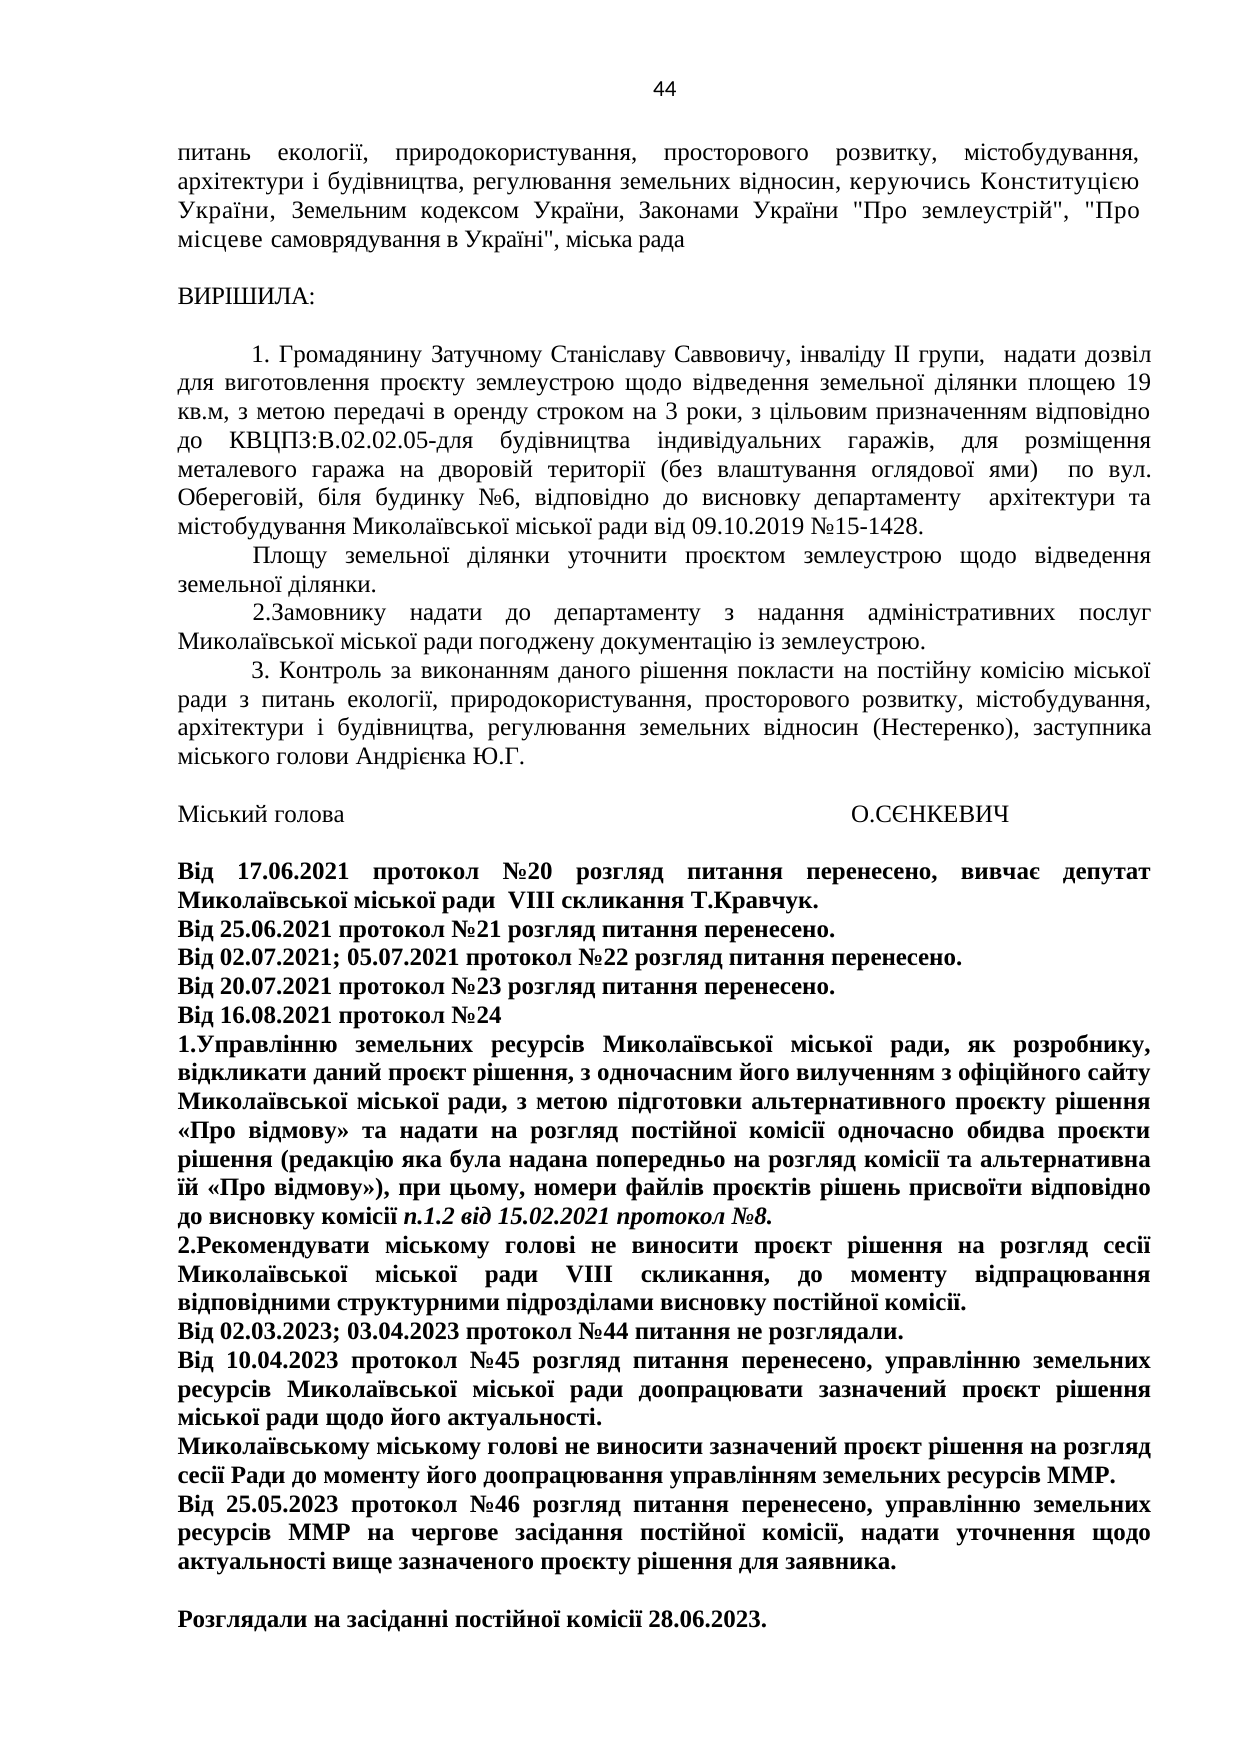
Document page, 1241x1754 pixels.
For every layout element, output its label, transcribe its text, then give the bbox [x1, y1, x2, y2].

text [177, 137, 1140, 252]
text Розглядали на засіданні постійної комісії 28.06.2023. [177, 1604, 1152, 1632]
text 1.Управлінню земельних ресурсів Миколаївської міської ради, як розробнику, відкликати даний проєкт рішення, з одночасним його вилученням з офіційного сайту Миколаївської міської ради, з метою підготовки альтернативного проєкту рішення «Про відмову» та надати на розгляд постійної комісії одночасно обидва проєкти рішення (редакцію яка була надана попередньо на розгляд комісії та альтернативна їй «Про відмову»), при цьому, номери файлів проєктів рішень присвоїти відповідно до висновку комісії п.1.2 від 15.02.2021 протокол №8. [177, 1029, 1152, 1230]
text ВИРІШИЛА: [177, 281, 1152, 310]
text Міський голова О.СЄНКЕВИЧ [177, 799, 1152, 827]
text 3. Контроль за виконанням даного рішення покласти на постійну комісію міської ради з питань екології, природокористування, просторового розвитку, містобудування, архітектури і будівництва, регулювання земельних відносин (Нестеренко), заступника міського голови Андрієнка Ю.Г. [177, 655, 1152, 770]
text Від 10.04.2023 протокол №45 розгляд питання перенесено, управлінню земельних ресурсів Миколаївської міської ради доопрацювати зазначений проєкт рішення міської ради щодо його актуальності. [177, 1345, 1152, 1431]
text Від 02.03.2023; 03.04.2023 протокол №44 питання не розглядали. [177, 1316, 1152, 1345]
text Від 16.08.2021 протокол №24 [177, 1000, 1152, 1029]
text 2.Рекомендувати міському голові не виносити проєкт рішення на розгляд сесії Миколаївської міської ради VIII скликання, до моменту відпрацювання відповідними структурними підрозділами висновку постійної комісії. [177, 1230, 1152, 1316]
text 1. Громадянину Затучному Станіславу Саввовичу, інваліду II групи, надати дозвіл для виготовлення проєкту землеустрою щодо відведення земельної ділянки площею 19 кв.м, з метою передачі в оренду строком на 3 роки, з цільовим призначенням відповідно до КВЦПЗ:В.02.02.05-для будівництва індивідуальних гаражів, для розміщення металевого гаража на дворовій території (без влаштування оглядової ями) по вул. Обереговій, біля будинку №6, відповідно до висновку департаменту архітектури та містобудування Миколаївської міської ради від 09.10.2019 №15-1428. [177, 339, 1152, 540]
text 2.Замовнику надати до департаменту з надання адміністративних послуг Миколаївської міської ради погоджену документацію із землеустрою. [177, 597, 1152, 655]
text Площу земельної ділянки уточнити проєктом землеустрою щодо відведення земельної ділянки. [177, 540, 1152, 597]
text Від 02.07.2021; 05.07.2021 протокол №22 розгляд питання перенесено. [177, 942, 1152, 971]
text Миколаївському міському голові не виносити зазначений проєкт рішення на розгляд сесії Ради до моменту його доопрацювання управлінням земельних ресурсів ММР. [177, 1431, 1152, 1489]
text Від 25.06.2021 протокол №21 розгляд питання перенесено. [177, 914, 1152, 942]
text Від 25.05.2023 протокол №46 розгляд питання перенесено, управлінню земельних ресурсів ММР на чергове засідання постійної комісії, надати уточнення щодо актуальності вище зазначеного проєкту рішення для заявника. [177, 1489, 1152, 1575]
text Від 17.06.2021 протокол №20 розгляд питання перенесено, вивчає депутат Миколаївської міської ради VIII скликання Т.Кравчук. [177, 856, 1152, 914]
text Від 20.07.2021 протокол №23 розгляд питання перенесено. [177, 971, 1152, 1000]
